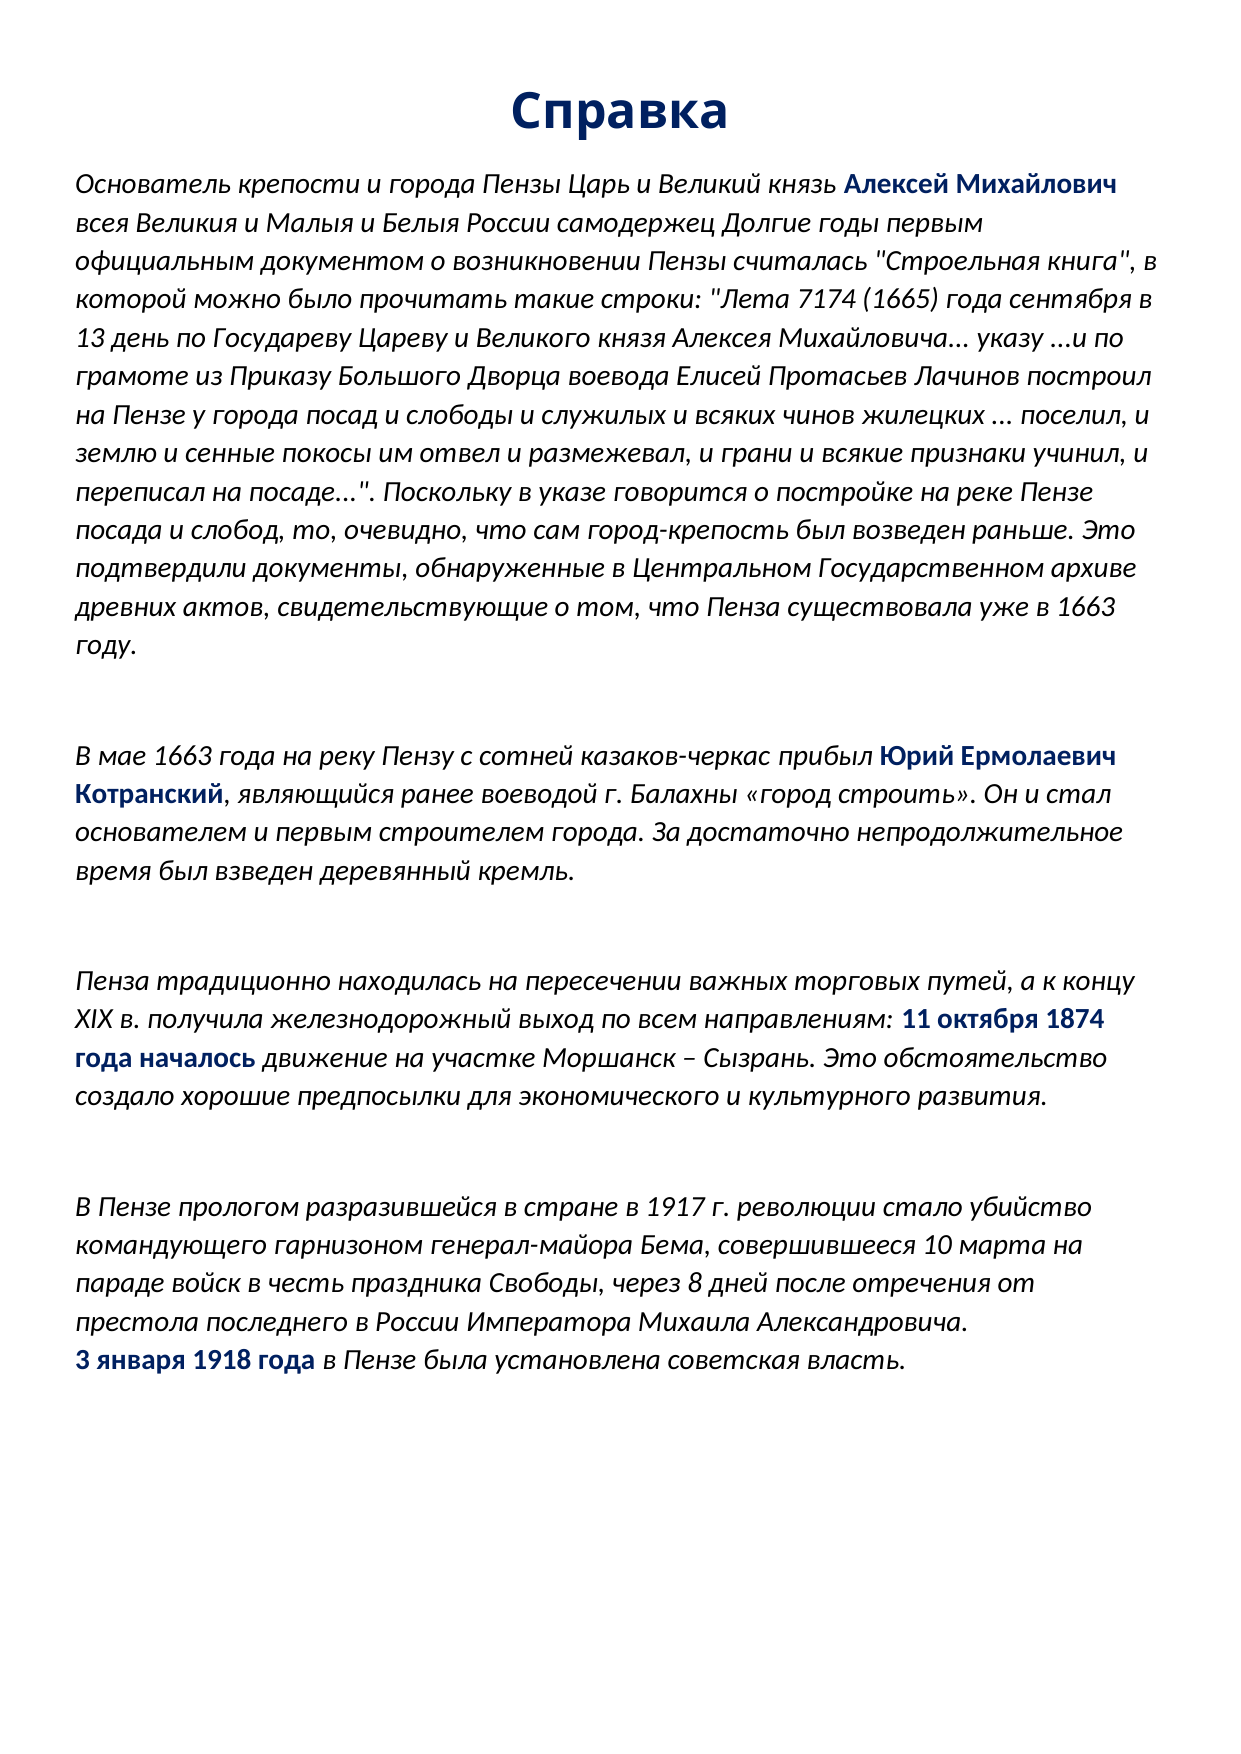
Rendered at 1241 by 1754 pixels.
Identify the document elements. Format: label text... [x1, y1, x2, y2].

text В Пензе прологом разразившейся в стране в 1917 г. революции стало убийство командующего гарнизоном генерал-майора Бема, совершившееся 10 марта на параде войск в честь праздника Свободы, через 8 дней после отречения от престола последнего в России Императора Михаила Александровича. 3 января 1918 года в Пензе была установлена советская власть. [75, 1188, 1165, 1377]
text Пенза традиционно находилась на пересечении важных торговых путей, а к концу XIX в. получила железнодорожный выход по всем направлениям: 11 октября 1874 года началось движение на участке Моршанск – Сызрань. Это обстоятельство создало хорошие предпосылки для экономического и культурного развития. [75, 962, 1165, 1113]
text Справка [75, 75, 1165, 143]
text В мае 1663 года на реку Пензу с сотней казаков-черкас прибыл Юрий Ермолаевич Котранский, являющийся ранее воеводой г. Балахны «город строить». Он и стал основателем и первым строителем города. За достаточно непродолжительное время был взведен деревянный кремль. [75, 737, 1165, 888]
text Основатель крепости и города Пензы Царь и Великий князь Алексей Михайлович всея Великия и Малыя и Белыя России самодержец Долгие годы первым официальным документом о возникновении Пензы считалась "Строельная книга", в которой можно было прочитать такие строки: "Лета 7174 (1665) года сентября в 13 день по Государеву Цареву и Великого князя Алексея Михайловича... указу ...и по грамоте из Приказу Большого Дворца воевода Елисей Протасьев Лачинов построил на Пензе у города посад и слободы и служилых и всяких чинов жилецких ... поселил, и землю и сенные покосы им отвел и размежевал, и грани и всякие признаки учинил, и переписал на посаде...". Поскольку в указе говорится о постройке на реке Пензе посада и слобод, то, очевидно, что сам город-крепость был возведен раньше. Это подтвердили документы, обнаруженные в Центральном Государственном архиве древних актов, свидетельствующие о том, что Пенза существовала уже в 1663 году. [75, 165, 1165, 662]
